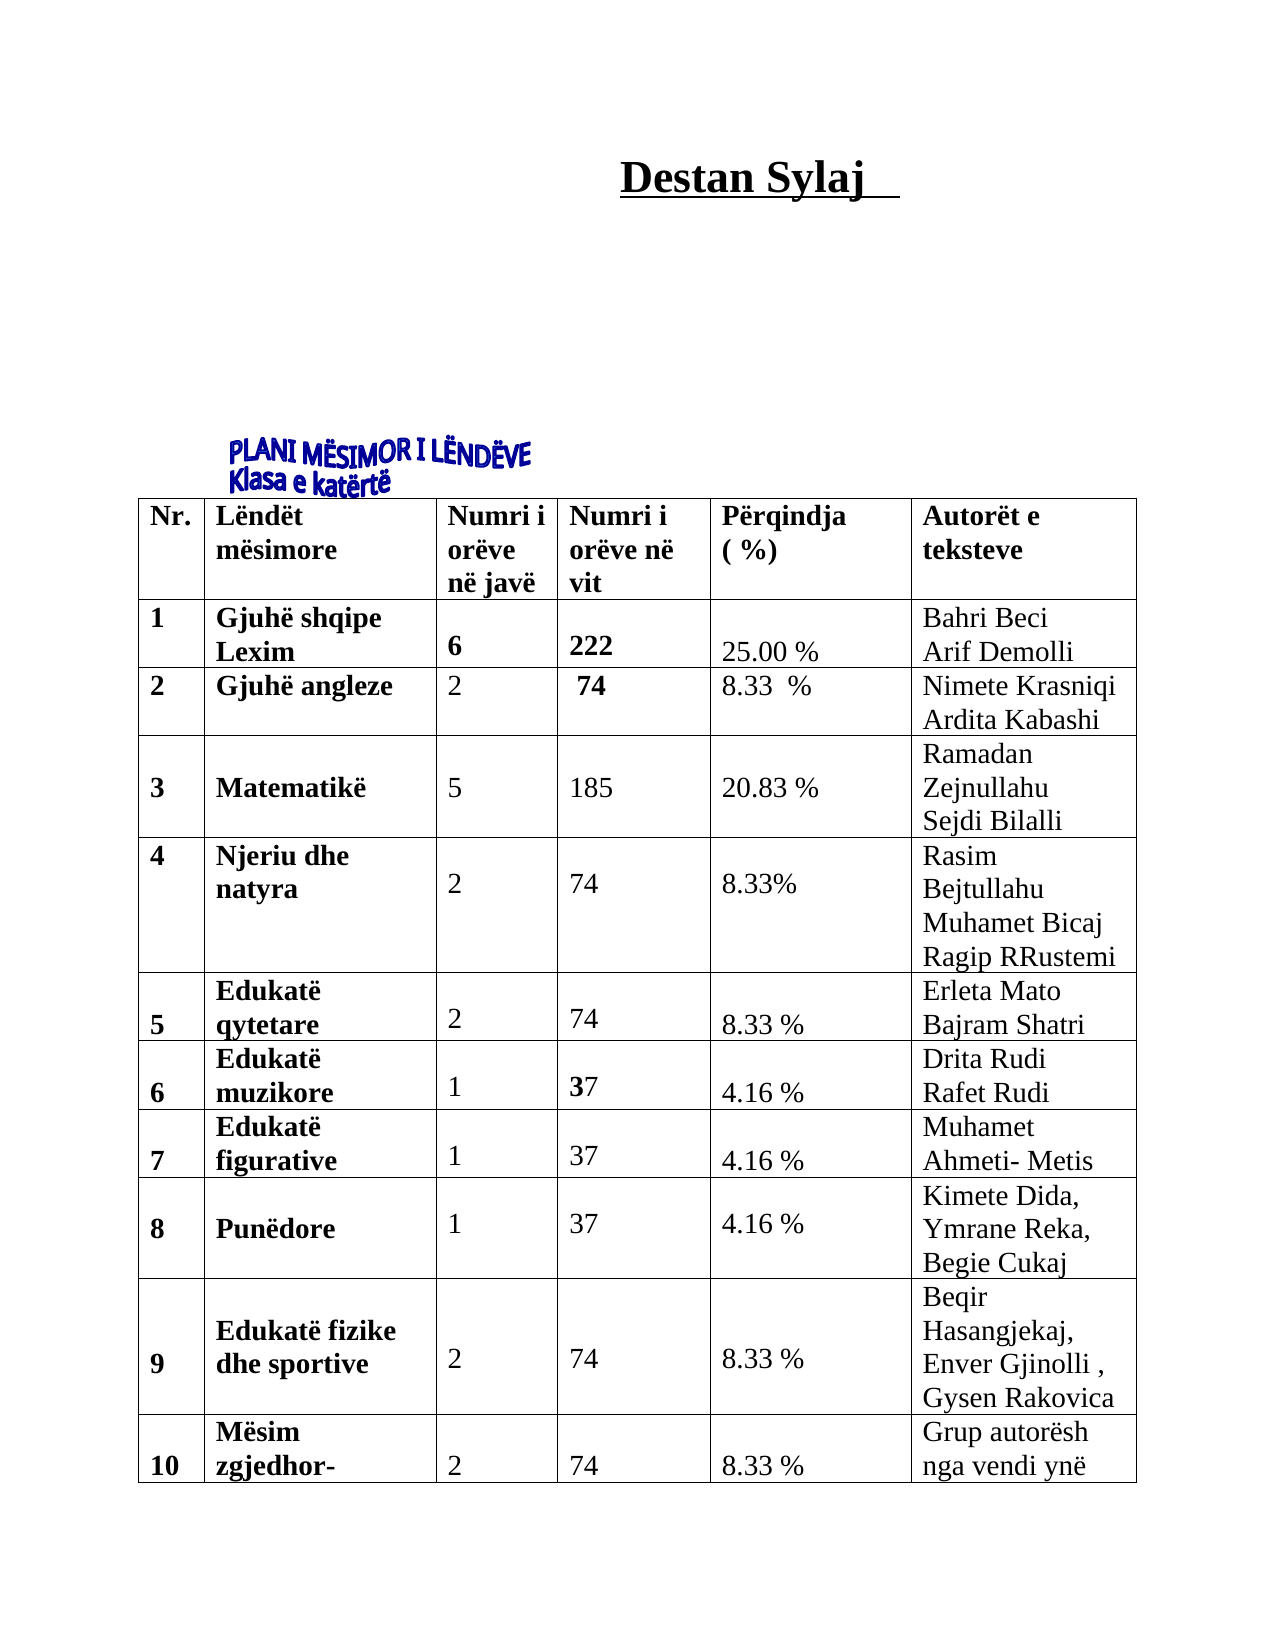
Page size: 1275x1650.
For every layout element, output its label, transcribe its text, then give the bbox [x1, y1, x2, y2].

table_cell 6 [139, 1041, 204, 1108]
table_header Numri i orëve në vit [558, 499, 710, 599]
table_cell 2 [437, 1279, 557, 1413]
table_cell 1 [437, 1041, 557, 1108]
table_cell 2 [139, 668, 204, 735]
table_cell 2 [437, 668, 557, 735]
table_cell Njeriu dhe natyra [205, 838, 436, 972]
table_header Numri i orëve në javë [437, 499, 557, 599]
table_cell 8.33 % [711, 1415, 911, 1482]
table_cell Matematikë [205, 736, 436, 837]
table_cell 4.16 % [711, 1110, 911, 1177]
table_cell Edukatë muzikore [205, 1041, 436, 1108]
table_cell 37 [558, 1041, 710, 1108]
table_header Përqindja ( %) [711, 499, 911, 599]
table_cell 1 [139, 600, 204, 667]
table_cell 74 [558, 973, 710, 1040]
table_header Nr. [139, 499, 204, 599]
table_cell 2 [437, 973, 557, 1040]
table_cell 6 [437, 600, 557, 667]
table_cell Edukatë qytetare [205, 973, 436, 1040]
table_header Autorët e teksteve [912, 499, 1136, 599]
table_cell Edukatë fizike dhe sportive [205, 1279, 436, 1413]
table_cell 74 [558, 668, 710, 735]
table_header Lëndët mësimore [205, 499, 436, 599]
table_cell Bahri Beci Arif Demolli [912, 600, 1136, 667]
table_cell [205, 1415, 436, 1482]
table_cell 4 [139, 838, 204, 972]
table_cell 9 [139, 1279, 204, 1413]
table_cell 4.16 % [711, 1178, 911, 1278]
table_cell 74 [558, 838, 710, 972]
table_cell 25.00 % [711, 600, 911, 667]
table_cell Gjuhë angleze [205, 668, 436, 735]
table_cell 8.33 % [711, 668, 911, 735]
table_cell 4.16 % [711, 1041, 911, 1108]
table_cell Rasim Bejtullahu Muhamet Bicaj Ragip RRustemi [912, 838, 1136, 972]
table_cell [912, 1415, 1136, 1482]
table_cell 2 [437, 838, 557, 972]
table_cell Ramadan Zejnullahu Sejdi Bilalli [912, 736, 1136, 837]
table_cell 8.33 % [711, 1279, 911, 1413]
table_cell Gjuhë shqipe Lexim [205, 600, 436, 667]
table_cell Nimete Krasniqi Ardita Kabashi [912, 668, 1136, 735]
table_cell Drita Rudi Rafet Rudi [912, 1041, 1136, 1108]
table_cell 5 [437, 736, 557, 837]
table_cell Punëdore [205, 1178, 436, 1278]
table_cell 74 [558, 1415, 710, 1482]
table_cell 8.33% [711, 838, 911, 972]
table_cell 20.83 % [711, 736, 911, 837]
table_cell 3 [139, 736, 204, 837]
text Destan Sylaj [150, 150, 1125, 203]
table_cell 8 [139, 1178, 204, 1278]
table_cell 2 [437, 1415, 557, 1482]
table_cell Kimete Dida, Ymrane Reka, Begie Cukaj [912, 1178, 1136, 1278]
table_cell 10 [139, 1415, 204, 1482]
table_cell 74 [558, 1279, 710, 1413]
table_cell 222 [558, 600, 710, 667]
table_cell 5 [139, 973, 204, 1040]
table_cell 37 [558, 1110, 710, 1177]
table_cell Beqir Hasangjekaj, Enver Gjinolli , Gysen Rakovica [912, 1279, 1136, 1413]
table_cell 185 [558, 736, 710, 837]
table_cell 1 [437, 1178, 557, 1278]
table_cell 37 [558, 1178, 710, 1278]
table_cell 8.33 % [711, 973, 911, 1040]
table_cell 1 [437, 1110, 557, 1177]
table_cell Erleta Mato Bajram Shatri [912, 973, 1136, 1040]
table_cell Muhamet Ahmeti- Metis [912, 1110, 1136, 1177]
table_cell 7 [139, 1110, 204, 1177]
table_cell Edukatë figurative [205, 1110, 436, 1177]
